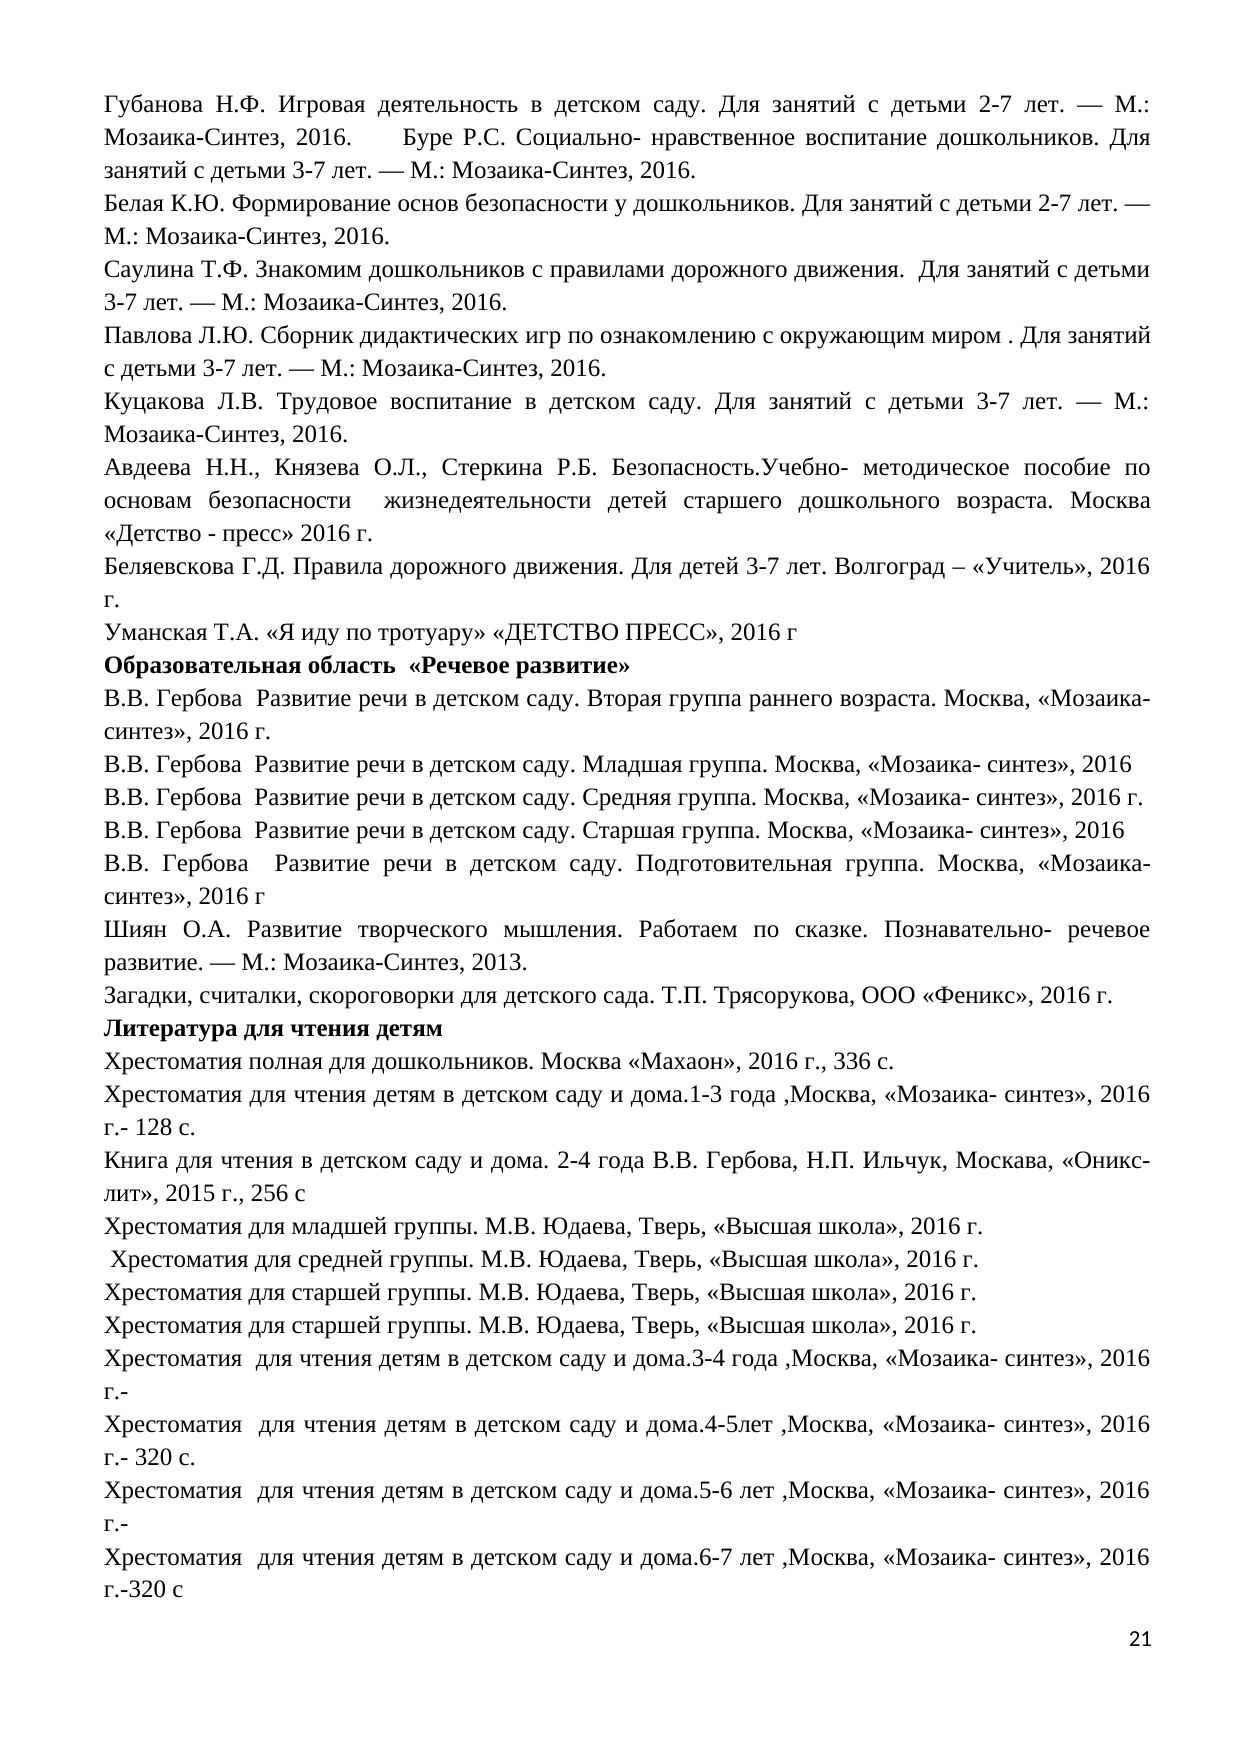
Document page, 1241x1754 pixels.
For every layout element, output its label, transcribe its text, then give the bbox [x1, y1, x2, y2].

text Литература для чтения детям [103, 1013, 1152, 1042]
text Хрестоматия для чтения детям в детском саду и дома.1-3 года ,Москва, «Мозаика- синтез», 2016 г.- 128 с. [103, 1079, 1152, 1141]
text Губанова Н.Ф. Игровая деятельность в детском саду. Для занятий с детьми 2-7 лет. — М.: Мозаика-Синтез, 2016. Буре Р.С. Социально- нравственное воспитание дошкольников. Для занятий с детьми 3-7 лет. — М.: Мозаика-Синтез, 2016. [103, 89, 1152, 183]
text Образовательная область «Речевое развитие» [103, 650, 1152, 679]
text Хрестоматия для старшей группы. М.В. Юдаева, Тверь, «Высшая школа», 2016 г. [103, 1310, 1152, 1339]
text Хрестоматия для чтения детям в детском саду и дома.5-6 лет ,Москва, «Мозаика- синтез», 2016 г.- [103, 1476, 1152, 1537]
text Хрестоматия для чтения детям в детском саду и дома.3-4 года ,Москва, «Мозаика- синтез», 2016 г.- [103, 1343, 1152, 1405]
text Шиян О.А. Развитие творческого мышления. Работаем по сказке. Познавательно- речевое развитие. — М.: Мозаика-Синтез, 2013. [103, 914, 1152, 976]
text Павлова Л.Ю. Сборник дидактических игр по ознакомлению с окружающим миром . Для занятий с детьми 3-7 лет. — М.: Мозаика-Синтез, 2016. [103, 320, 1152, 382]
text Саулина Т.Ф. Знакомим дошкольников с правилами дорожного движения. Для занятий с детьми 3-7 лет. — М.: Мозаика-Синтез, 2016. [103, 254, 1152, 316]
text В.В. Гербова Развитие речи в детском саду. Старшая группа. Москва, «Мозаика- синтез», 2016 [103, 815, 1152, 844]
text Авдеева Н.Н., Князева О.Л., Стеркина Р.Б. Безопасность.Учебно- методическое пособие по основам безопасности жизнедеятельности детей старшего дошкольного возраста. Москва «Детство - пресс» 2016 г. [103, 452, 1152, 547]
text Хрестоматия для чтения детям в детском саду и дома.6-7 лет ,Москва, «Мозаика- синтез», 2016 г.-320 с [103, 1542, 1152, 1603]
text Загадки, считалки, скороговорки для детского сада. Т.П. Трясорукова, ООО «Феникс», 2016 г. [103, 980, 1152, 1009]
text В.В. Гербова Развитие речи в детском саду. Средняя группа. Москва, «Мозаика- синтез», 2016 г. [103, 782, 1152, 811]
text Куцакова Л.В. Трудовое воспитание в детском саду. Для занятий с детьми 3-7 лет. — М.: Мозаика-Синтез, 2016. [103, 386, 1152, 448]
text Хрестоматия для младшей группы. М.В. Юдаева, Тверь, «Высшая школа», 2016 г. [103, 1211, 1152, 1240]
text Хрестоматия для старшей группы. М.В. Юдаева, Тверь, «Высшая школа», 2016 г. [103, 1277, 1152, 1306]
text Уманская Т.А. «Я иду по тротуару» «ДЕТСТВО ПРЕСС», 2016 г [103, 617, 1152, 646]
text В.В. Гербова Развитие речи в детском саду. Младшая группа. Москва, «Мозаика- синтез», 2016 [103, 749, 1152, 778]
text Хрестоматия полная для дошкольников. Москва «Махаон», 2016 г., 336 с. [103, 1046, 1152, 1075]
text В.В. Гербова Развитие речи в детском саду. Подготовительная группа. Москва, «Мозаика- синтез», 2016 г [103, 848, 1152, 910]
text Хрестоматия для средней группы. М.В. Юдаева, Тверь, «Высшая школа», 2016 г. [103, 1244, 1152, 1273]
text В.В. Гербова Развитие речи в детском саду. Вторая группа раннего возраста. Москва, «Мозаика- синтез», 2016 г. [103, 683, 1152, 745]
text Беляевскова Г.Д. Правила дорожного движения. Для детей 3-7 лет. Волгоград – «Учитель», 2016 г. [103, 551, 1152, 613]
text Книга для чтения в детском саду и дома. 2-4 года В.В. Гербова, Н.П. Ильчук, Москава, «Оникс- лит», 2015 г., 256 с [103, 1145, 1152, 1207]
text Белая К.Ю. Формирование основ безопасности у дошкольников. Для занятий с детьми 2-7 лет. — М.: Мозаика-Синтез, 2016. [103, 188, 1152, 249]
text Хрестоматия для чтения детям в детском саду и дома.4-5лет ,Москва, «Мозаика- синтез», 2016 г.- 320 с. [103, 1409, 1152, 1471]
